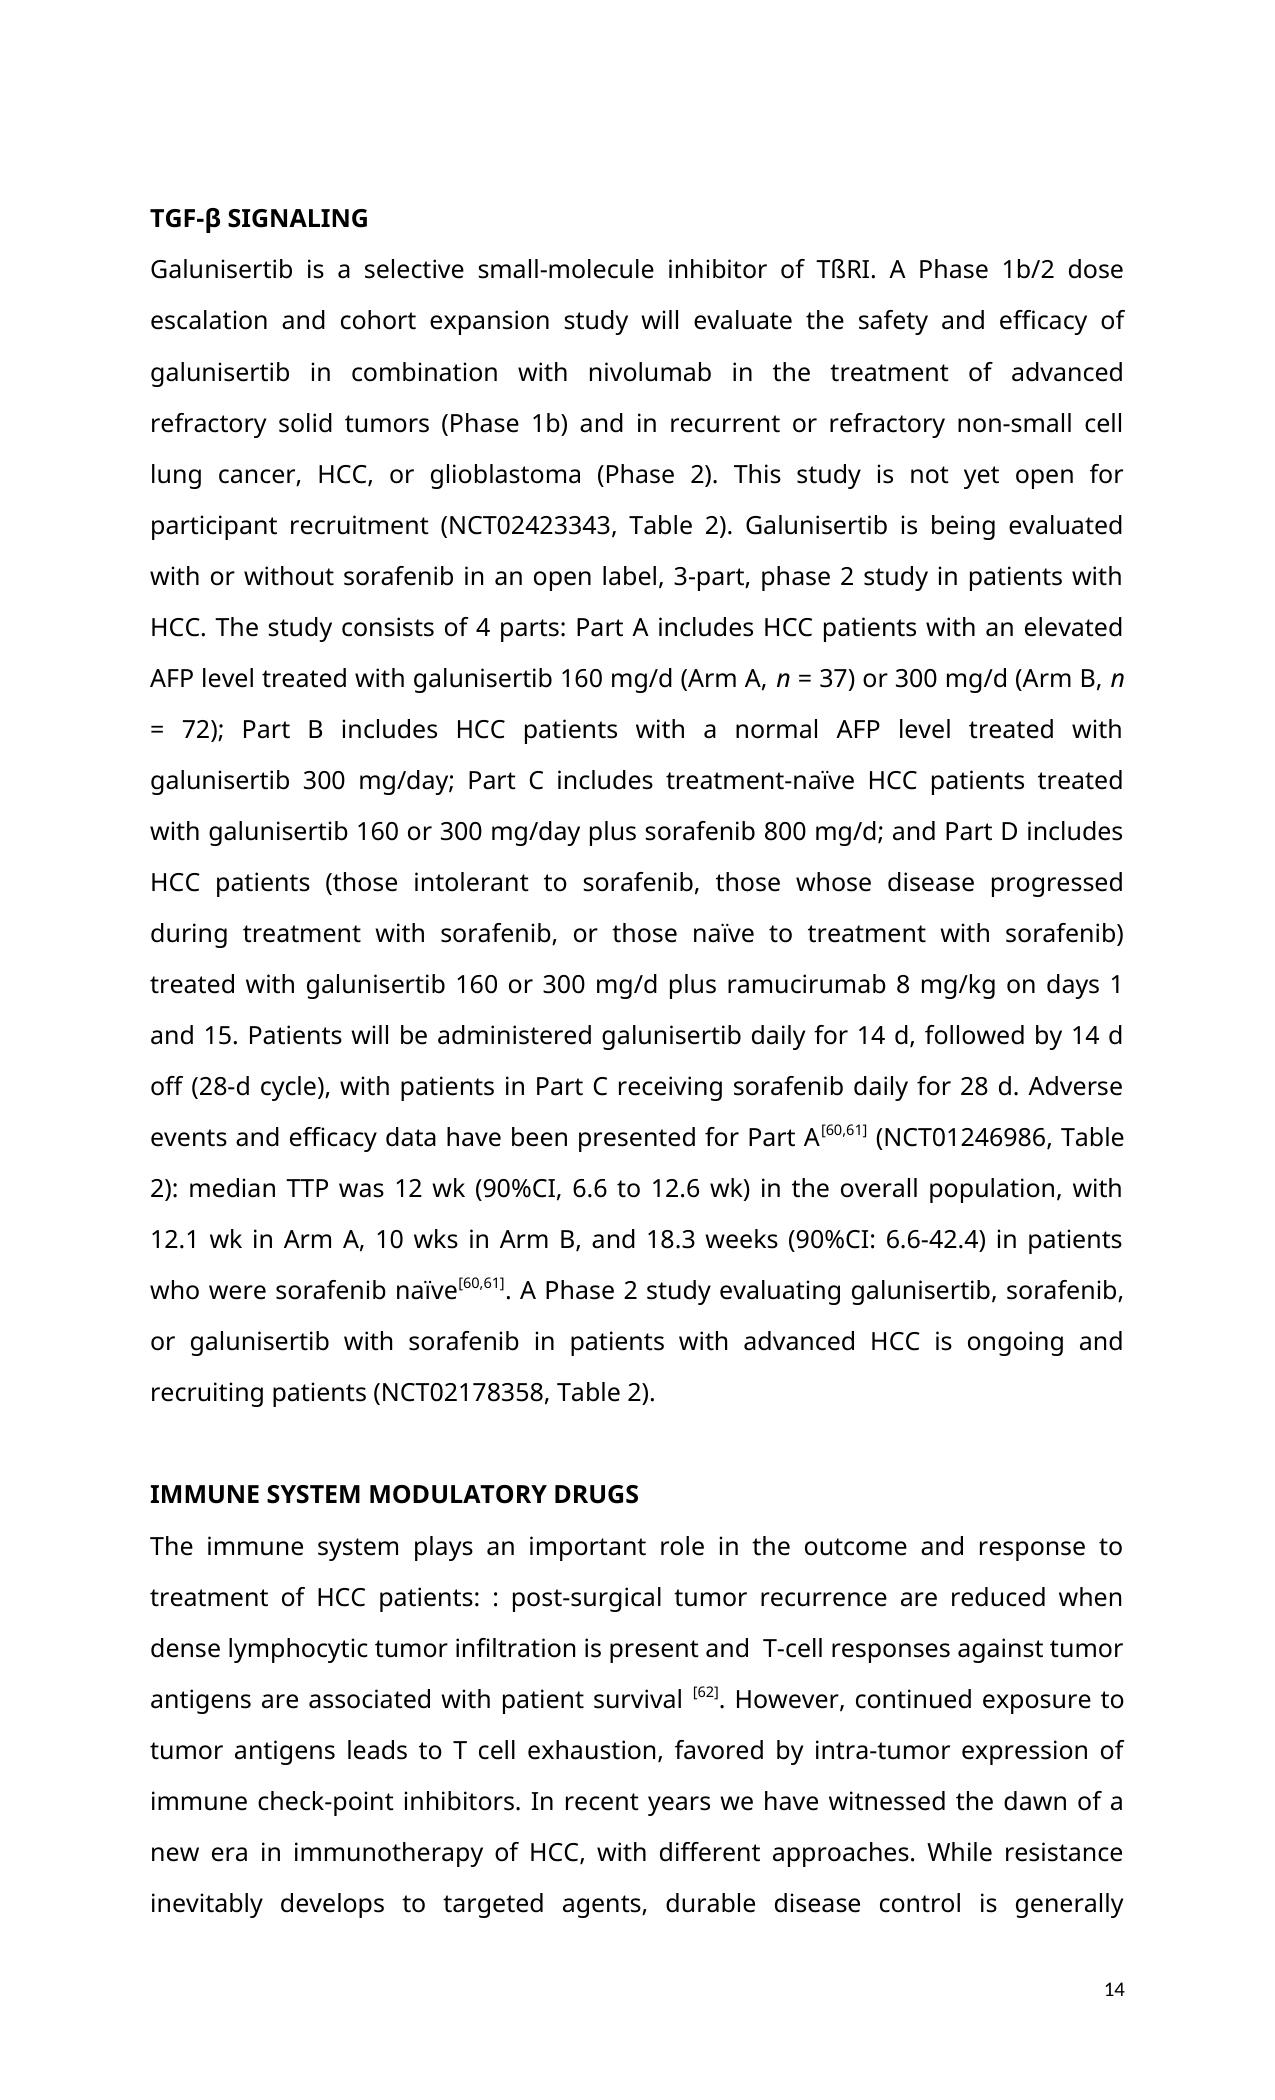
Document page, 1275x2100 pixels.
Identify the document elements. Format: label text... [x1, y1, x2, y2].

text Galunisertib is a selective small-molecule inhibitor of TßRI. A Phase 1b/2 dose escalation and cohort expansion study will evaluate the safety and efficacy of galunisertib in combination with nivolumab in the treatment of advanced refractory solid tumors (Phase 1b) and in recurrent or refractory non-small cell lung cancer, HCC, or glioblastoma (Phase 2). This study is not yet open for participant recruitment (NCT02423343, Table 2). Galunisertib is being evaluated with or without sorafenib in an open label, 3-part, phase 2 study in patients with HCC. The study consists of 4 parts: Part A includes HCC patients with an elevated AFP level treated with galunisertib 160 mg/d (Arm A, n = 37) or 300 mg/d (Arm B, n = 72); Part B includes HCC patients with a normal AFP level treated with galunisertib 300 mg/day; Part C includes treatment-naïve HCC patients treated with galunisertib 160 or 300 mg/day plus sorafenib 800 mg/d; and Part D includes HCC patients (those intolerant to sorafenib, those whose disease progressed during treatment with sorafenib, or those naïve to treatment with sorafenib) treated with galunisertib 160 or 300 mg/d plus ramucirumab 8 mg/kg on days 1 and 15. Patients will be administered galunisertib daily for 14 d, followed by 14 d off (28-d cycle), with patients in Part C receiving sorafenib daily for 28 d. Adverse events and efficacy data have been presented for Part A[60,61] (NCT01246986, Table 2): median TTP was 12 wk (90%CI, 6.6 to 12.6 wk) in the overall population, with 12.1 wk in Arm A, 10 wks in Arm B, and 18.3 weeks (90%CI: 6.6-42.4) in patients who were sorafenib naïve[60,61]. A Phase 2 study evaluating galunisertib, sorafenib, or galunisertib with sorafenib in patients with advanced HCC is ongoing and recruiting patients (NCT02178358, Table 2). [150, 252, 1125, 1409]
text Immune system modulatory drugs [150, 1477, 1125, 1511]
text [150, 1528, 1125, 1919]
text TGF-β signaling [150, 201, 1125, 235]
